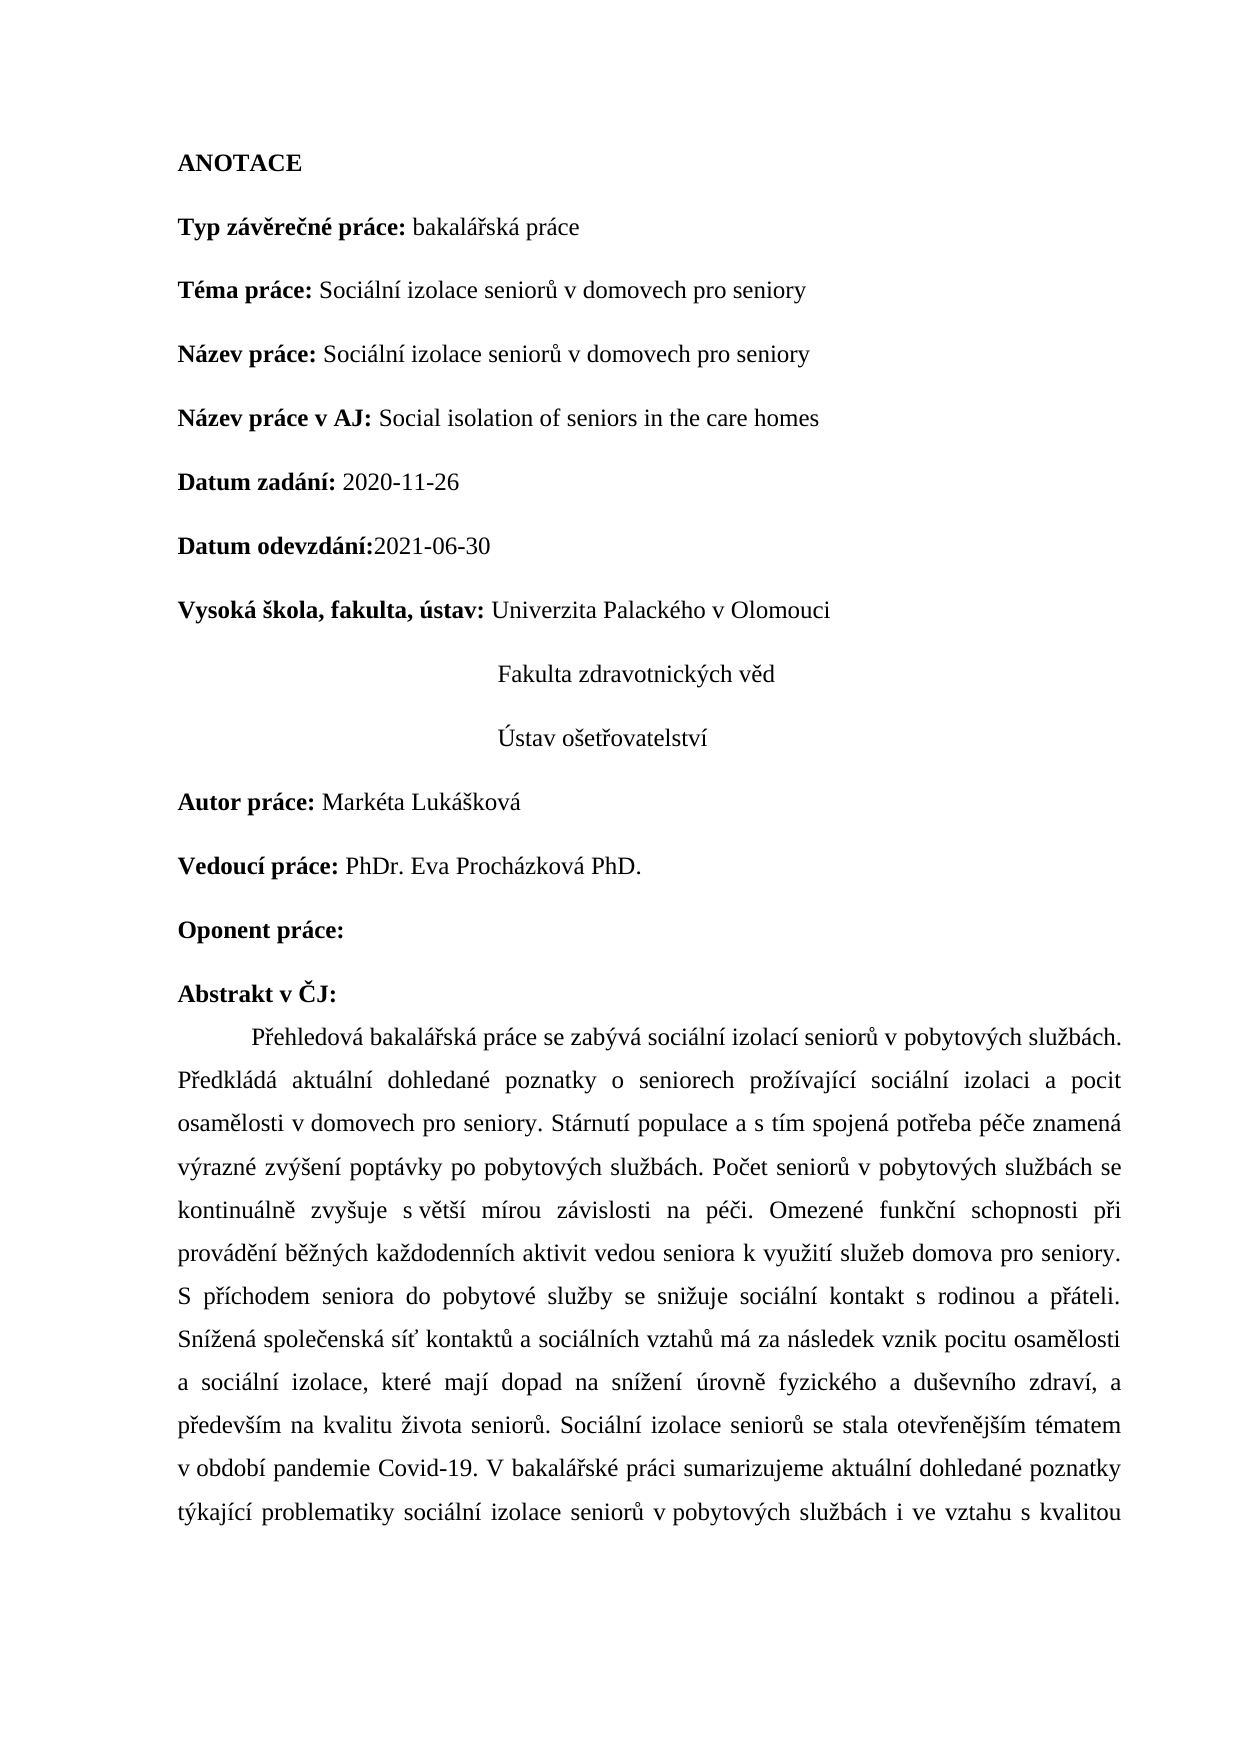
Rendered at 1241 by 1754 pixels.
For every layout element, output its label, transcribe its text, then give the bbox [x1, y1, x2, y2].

text Téma práce: Sociální izolace seniorů v domovech pro seniory [177, 276, 1122, 304]
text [177, 1022, 1122, 1525]
text Název práce v AJ: Social isolation of seniors in the care homes [177, 403, 1122, 432]
text Datum odevzdání:2021-06-30 [177, 531, 1122, 560]
text Oponent práce: [177, 915, 1122, 944]
text Fakulta zdravotnických věd [177, 659, 1122, 688]
text Ústav ošetřovatelství [177, 723, 1122, 752]
text Název práce: Sociální izolace seniorů v domovech pro seniory [177, 339, 1122, 368]
text Vysoká škola, fakulta, ústav: Univerzita Palackého v Olomouci [177, 595, 1122, 624]
text Typ závěrečné práce: bakalářská práce [177, 212, 1122, 240]
text Autor práce: Markéta Lukášková [177, 787, 1122, 816]
text ANOTACE [177, 148, 1122, 176]
text Abstrakt v ČJ: [177, 979, 1122, 1008]
text Vedoucí práce: PhDr. Eva Procházková PhD. [177, 851, 1122, 880]
text Datum zadání: 2020-11-26 [177, 467, 1122, 496]
